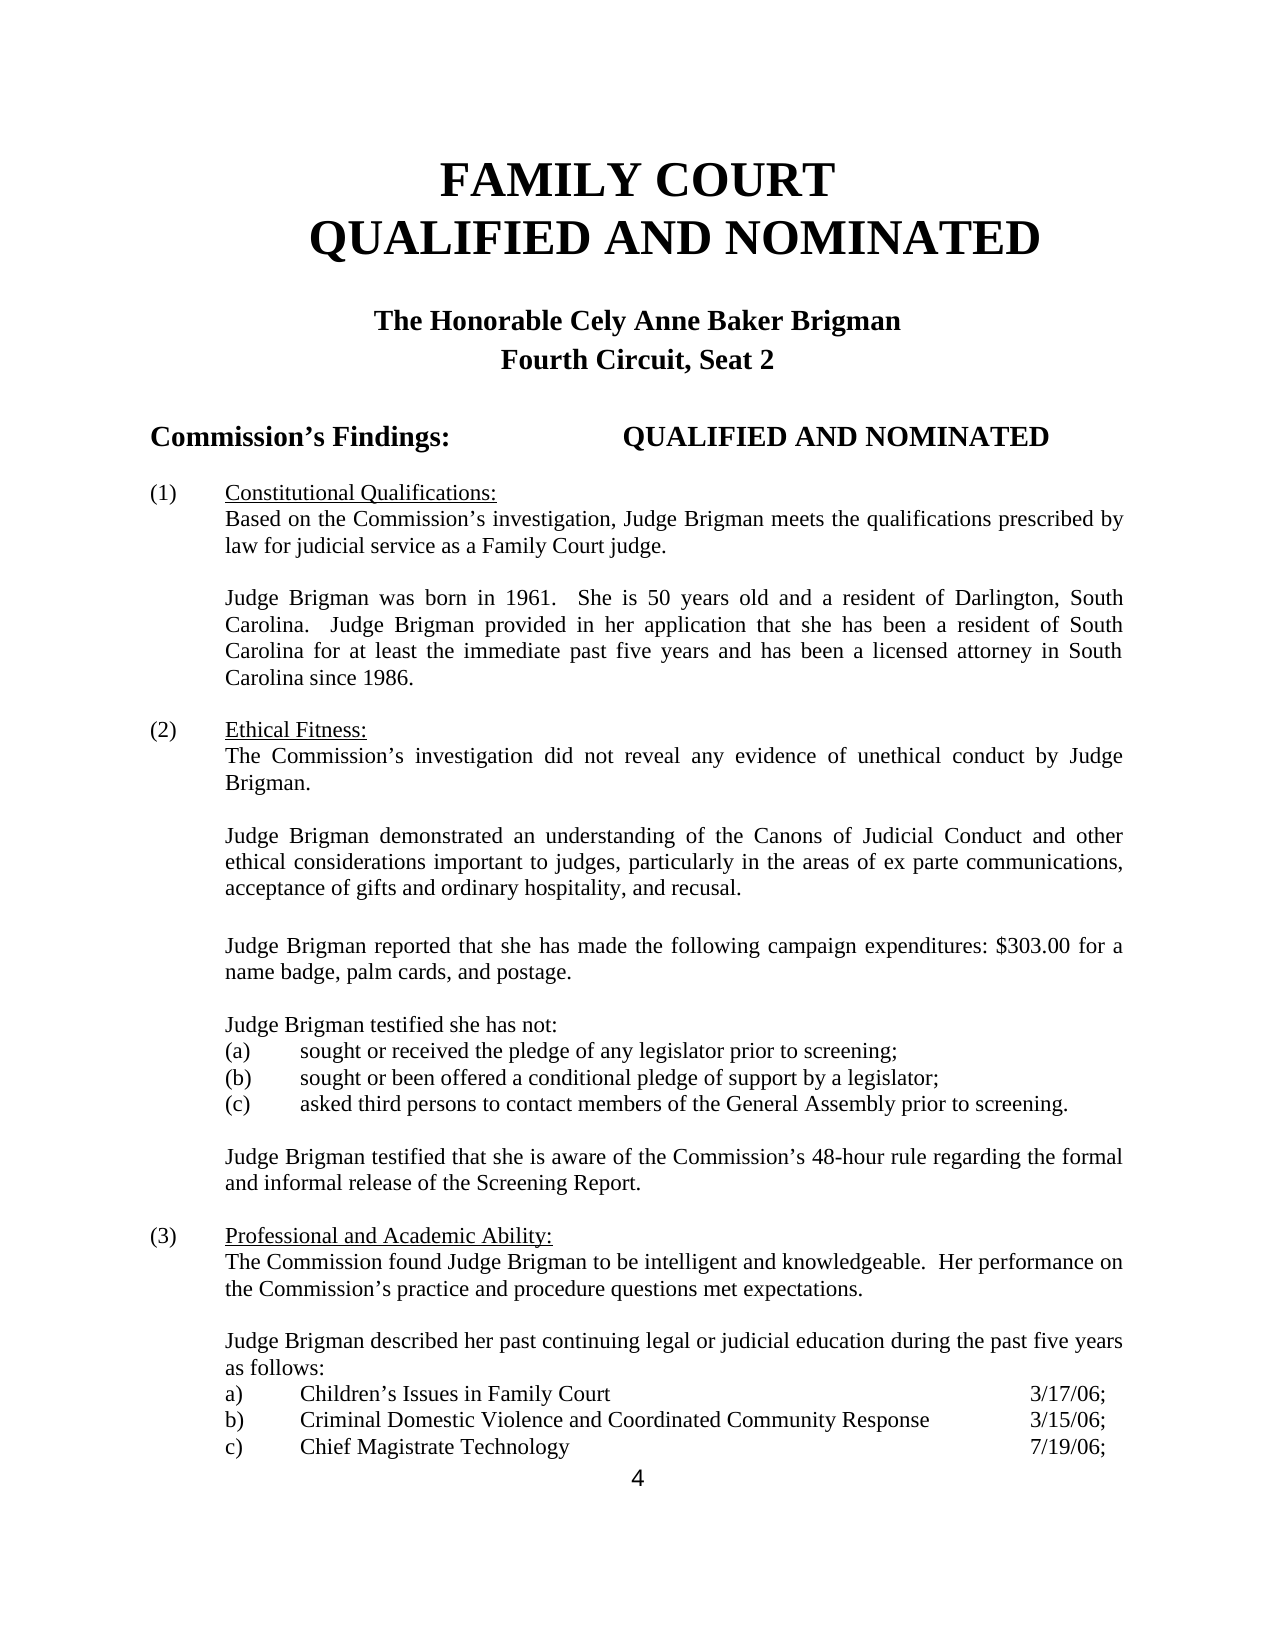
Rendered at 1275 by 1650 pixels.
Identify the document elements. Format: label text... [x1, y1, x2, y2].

text (1) Constitutional Qualifications: [150, 479, 1125, 505]
text Judge Brigman testified she has not: [225, 1011, 1125, 1037]
text (b) sought or been offered a conditional pledge of support by a legislator; [225, 1064, 1125, 1090]
text a) Children’s Issues in Family Court 3/17/06; [225, 1380, 1125, 1406]
text (c) asked third persons to contact members of the General Assembly prior to screening. [225, 1090, 1125, 1116]
text Judge Brigman demonstrated an understanding of the Canons of Judicial Conduct and other ethical considerations important to judges, particularly in the areas of ex parte communications, acceptance of gifts and ordinary hospitality, and recusal. [150, 822, 1125, 901]
text Judge Brigman described her past continuing legal or judicial education during the past five years as follows: [225, 1327, 1125, 1380]
text QUALIFIED AND NOMINATED [225, 207, 1125, 265]
text Judge Brigman was born in 1961. She is 50 years old and a resident of Darlington, South Carolina. Judge Brigman provided in her application that she has been a resident of South Carolina for at least the immediate past five years and has been a licensed attorney in South Carolina since 1986. [150, 584, 1125, 690]
text c) Chief Magistrate Technology 7/19/06; [225, 1433, 1125, 1459]
text The Honorable Cely Anne Baker Brigman [150, 303, 1125, 337]
text Judge Brigman reported that she has made the following campaign expenditures: $303.00 for a name badge, palm cards, and postage. [150, 932, 1125, 985]
text (3) Professional and Academic Ability: [150, 1222, 1125, 1248]
text b) Criminal Domestic Violence and Coordinated Community Response 3/15/06; [225, 1406, 1125, 1433]
text The Commission’s investigation did not reveal any evidence of unethical conduct by Judge Brigman. [150, 743, 1125, 795]
text Judge Brigman testified that she is aware of the Commission’s 48-hour rule regarding the formal and informal release of the Screening Report. [225, 1143, 1125, 1196]
text (2) Ethical Fitness: [150, 716, 1125, 743]
text Based on the Commission’s investigation, Judge Brigman meets the qualifications prescribed by law for judicial service as a Family Court judge. [150, 505, 1125, 558]
text (a) sought or received the pledge of any legislator prior to screening; [225, 1037, 1125, 1064]
text Fourth Circuit, Seat 2 [150, 342, 1125, 376]
text The Commission found Judge Brigman to be intelligent and knowledgeable. Her performance on the Commission’s practice and procedure questions met expectations. [225, 1248, 1125, 1301]
text Commission’s Findings: QUALIFIED AND NOMINATED [150, 419, 1125, 453]
text FAMILY COURT [150, 150, 1125, 207]
